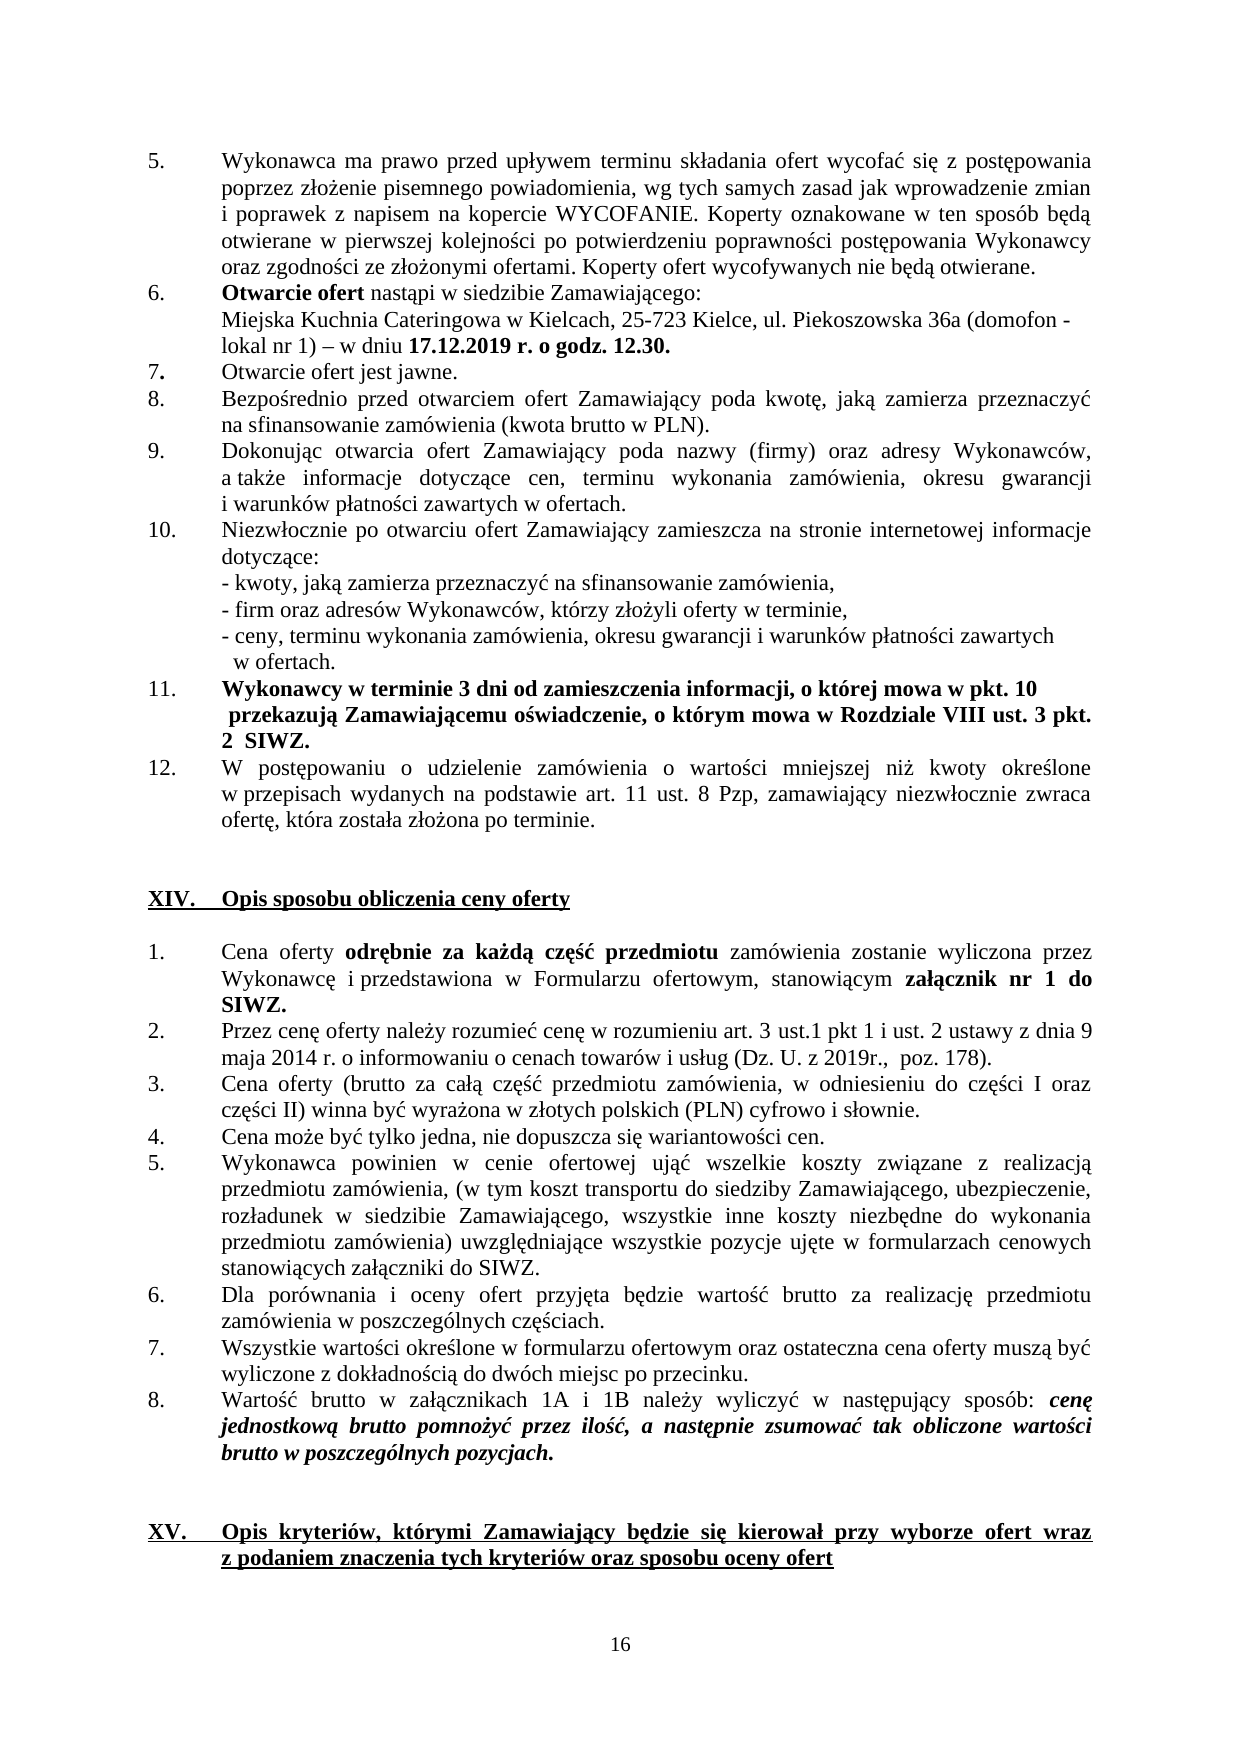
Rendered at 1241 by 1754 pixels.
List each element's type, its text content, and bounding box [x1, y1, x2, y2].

text 1. Cena oferty odrębnie za każdą część przedmiotu zamówienia zostanie wyliczona przez Wykonawcę i przedstawiona w Formularzu ofertowym, stanowiącym załącznik nr 1 do SIWZ. [148, 938, 1093, 1017]
text 5. Wykonawca powinien w cenie ofertowej ująć wszelkie koszty związane z realizacją przedmiotu zamówienia, (w tym koszt transportu do siedziby Zamawiającego, ubezpieczenie, rozładunek w siedzibie Zamawiającego, wszystkie inne koszty niezbędne do wykonania przedmiotu zamówienia) uwzględniające wszystkie pozycje ujęte w formularzach cenowych stanowiących załączniki do SIWZ. [148, 1149, 1093, 1281]
text 8. Wartość brutto w załącznikach 1A i 1B należy wyliczyć w następujący sposób: cenę jednostkową brutto pomnożyć przez ilość, a następnie zsumować tak obliczone wartości brutto w poszczególnych pozycjach. [148, 1386, 1093, 1465]
text 6. Otwarcie ofert nastąpi w siedzibie Zamawiającego: [148, 279, 1093, 306]
text - firm oraz adresów Wykonawców, którzy złożyli oferty w terminie, [148, 596, 1093, 622]
text przekazują Zamawiającemu oświadczenie, o którym mowa w Rozdziale VIII ust. 3 pkt. 2 SIWZ. [221, 701, 1093, 754]
subtitle XV. Opis kryteriów, którymi Zamawiający będzie się kierował przy wyborze ofert wraz z podaniem znaczenia tych kryteriów oraz sposobu oceny ofert [148, 1542, 1093, 1571]
text 7. Otwarcie ofert jest jawne. [148, 358, 1093, 385]
text w ofertach. [221, 648, 1093, 675]
text 8. Bezpośrednio przed otwarciem ofert Zamawiający poda kwotę, jaką zamierza przeznaczyć na sfinansowanie zamówienia (kwota brutto w PLN). [148, 385, 1093, 437]
text 2. Przez cenę oferty należy rozumieć cenę w rozumieniu art. 3 ust.1 pkt 1 i ust. 2 ustawy z dnia 9 maja 2014 r. o informowaniu o cenach towarów i usług (Dz. U. z 2019r., poz. 178). [148, 1017, 1093, 1070]
subtitle XV. Opis kryteriów, którymi Zamawiający będzie się kierował przy wyborze ofert wraz z podaniem znaczenia tych kryteriów oraz sposobu oceny ofert [148, 1518, 1093, 1541]
text 5. Wykonawca ma prawo przed upływem terminu składania ofert wycofać się z postępowania poprzez złożenie pisemnego powiadomienia, wg tych samych zasad jak wprowadzenie zmian i poprawek z napisem na kopercie WYCOFANIE. Koperty oznakowane w ten sposób będą otwierane w pierwszej kolejności po potwierdzeniu poprawności postępowania Wykonawcy oraz zgodności ze złożonymi ofertami. Koperty ofert wycofywanych nie będą otwierane. [148, 148, 1093, 279]
text 3. Cena oferty (brutto za całą część przedmiotu zamówienia, w odniesieniu do części I oraz części II) winna być wyrażona w złotych polskich (PLN) cyfrowo i słownie. [148, 1070, 1093, 1123]
text 9. Dokonując otwarcia ofert Zamawiający poda nazwy (firmy) oraz adresy Wykonawców, a także informacje dotyczące cen, terminu wykonania zamówienia, okresu gwarancji i warunków płatności zawartych w ofertach. [148, 437, 1093, 517]
text 4. Cena może być tylko jedna, nie dopuszcza się wariantowości cen. [471, 1123, 1093, 1149]
subtitle XIV. Opis sposobu obliczenia ceny oferty [148, 886, 1093, 912]
text 6. Dla porównania i oceny ofert przyjęta będzie wartość brutto za realizację przedmiotu zamówienia w poszczególnych częściach. [148, 1281, 1093, 1333]
text - ceny, terminu wykonania zamówienia, okresu gwarancji i warunków płatności zawartych [221, 622, 1093, 648]
text 12. W postępowaniu o udzielenie zamówienia o wartości mniejszej niż kwoty określone w przepisach wydanych na podstawie art. 11 ust. 8 Pzp, zamawiający niezwłocznie zwraca ofertę, która została złożona po terminie. [148, 754, 1093, 833]
text 11. Wykonawcy w terminie 3 dni od zamieszczenia informacji, o której mowa w pkt. 10 [148, 675, 1093, 701]
text 7. Wszystkie wartości określone w formularzu ofertowym oraz ostateczna cena oferty muszą być wyliczone z dokładnością do dwóch miejsc po przecinku. [148, 1333, 1093, 1386]
text 10. Niezwłocznie po otwarciu ofert Zamawiający zamieszcza na stronie internetowej informacje dotyczące: [148, 517, 1093, 569]
text - kwoty, jaką zamierza przeznaczyć na sfinansowanie zamówienia, [148, 569, 1093, 596]
text Miejska Kuchnia Cateringowa w Kielcach, 25-723 Kielce, ul. Piekoszowska 36a (domofon -lokal nr 1) – w dniu 17.12.2019 r. o godz. 12.30. [221, 306, 1093, 358]
